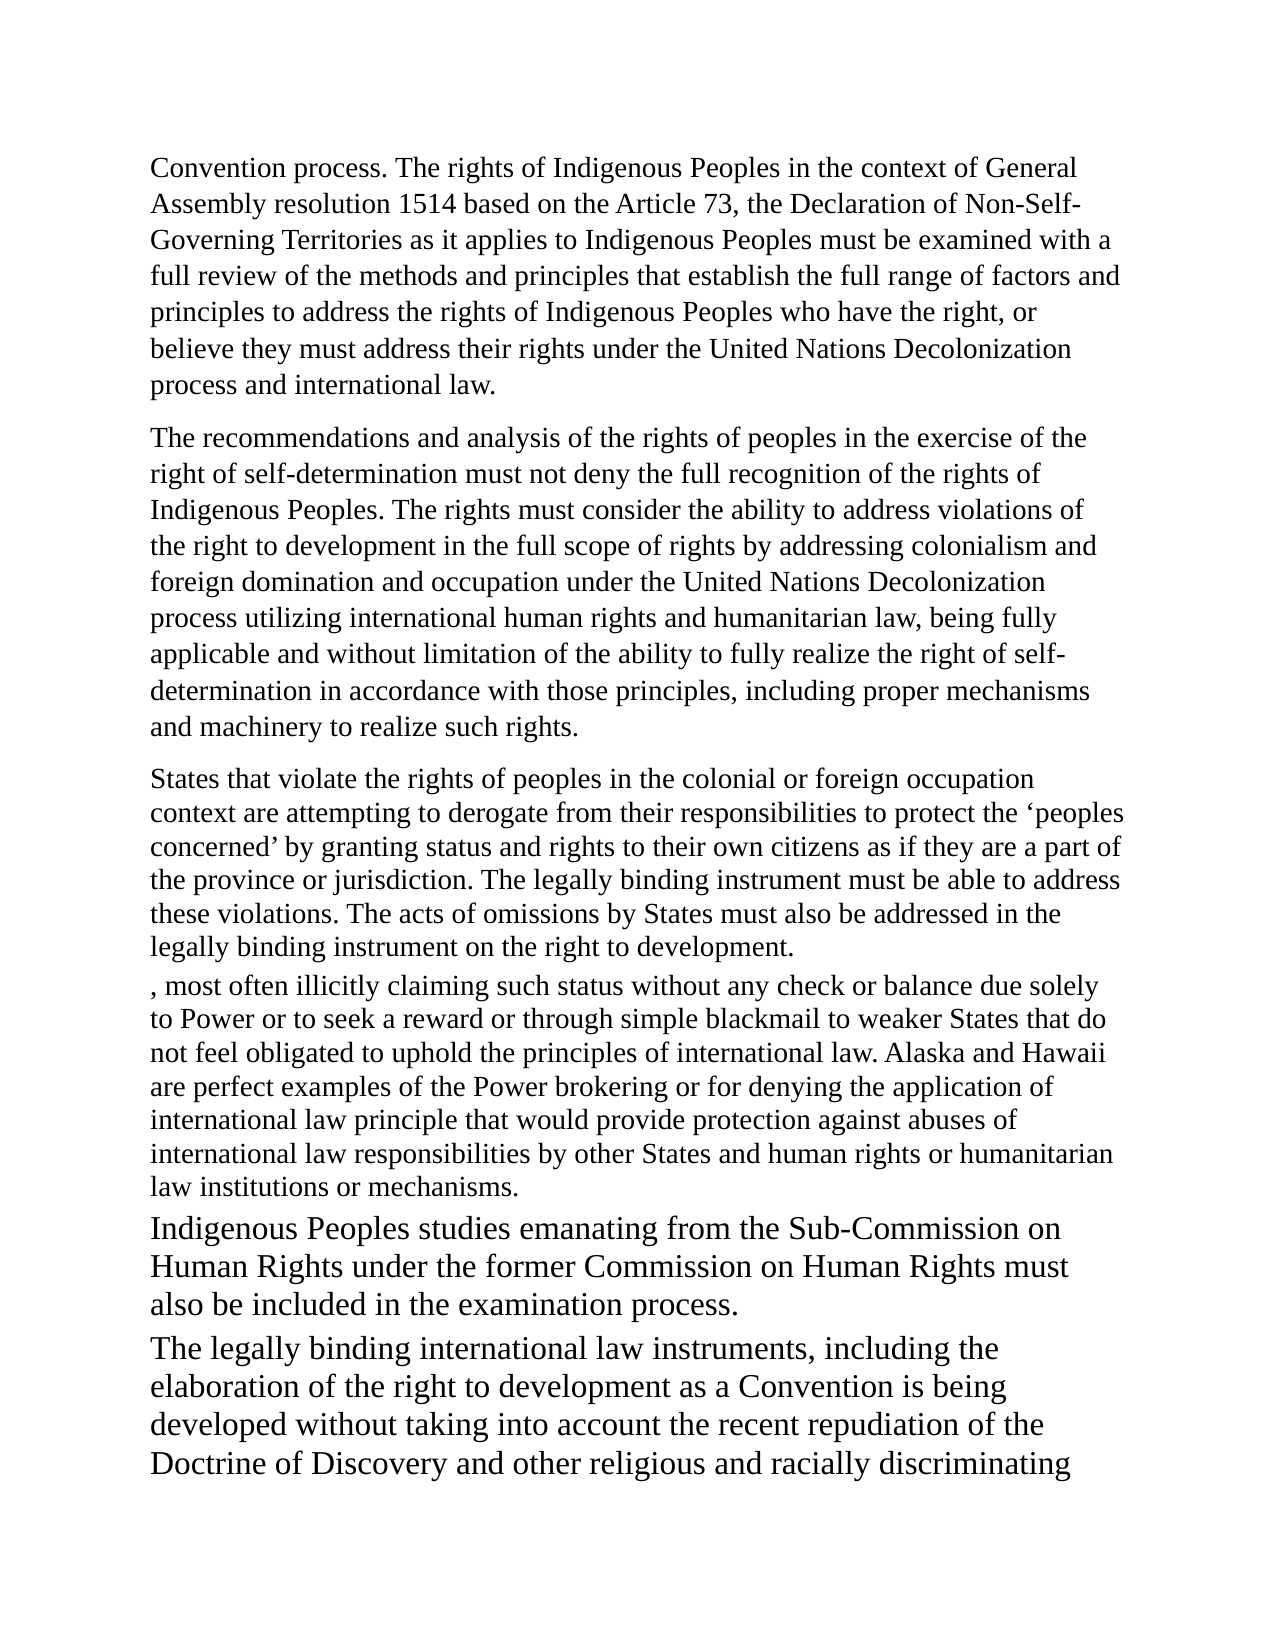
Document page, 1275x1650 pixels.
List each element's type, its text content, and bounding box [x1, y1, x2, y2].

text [150, 1328, 1125, 1481]
text , most often illicitly claiming such status without any check or balance due solely to Power or to seek a reward or through simple blackmail to weaker States that do not feel obligated to uphold the principles of international law. Alaska and Hawaii are perfect examples of the Power brokering or for denying the application of international law principle that would provide protection against abuses of international law responsibilities by other States and human rights or humanitarian law institutions or mechanisms. [150, 968, 1125, 1203]
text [150, 150, 1125, 400]
text States that violate the rights of peoples in the colonial or foreign occupation context are attempting to derogate from their responsibilities to protect the ‘peoples concerned’ by granting status and rights to their own citizens as if they are a part of the province or jurisdiction. The legally binding instrument must be able to address these violations. The acts of omissions by States must also be addressed in the legally binding instrument on the right to development. [150, 762, 1125, 963]
text The recommendations and analysis of the rights of peoples in the exercise of the right of self-determination must not deny the full recognition of the rights of Indigenous Peoples. The rights must consider the ability to address violations of the right to development in the full scope of rights by addressing colonialism and foreign domination and occupation under the United Nations Decolonization process utilizing international human rights and humanitarian law, being fully applicable and without limitation of the ability to fully realize the right of self-determination in accordance with those principles, including proper mechanisms and machinery to realize such rights. [150, 420, 1125, 742]
text Indigenous Peoples studies emanating from the Sub-Commission on Human Rights under the former Commission on Human Rights must also be included in the examination process. [150, 1208, 1125, 1323]
